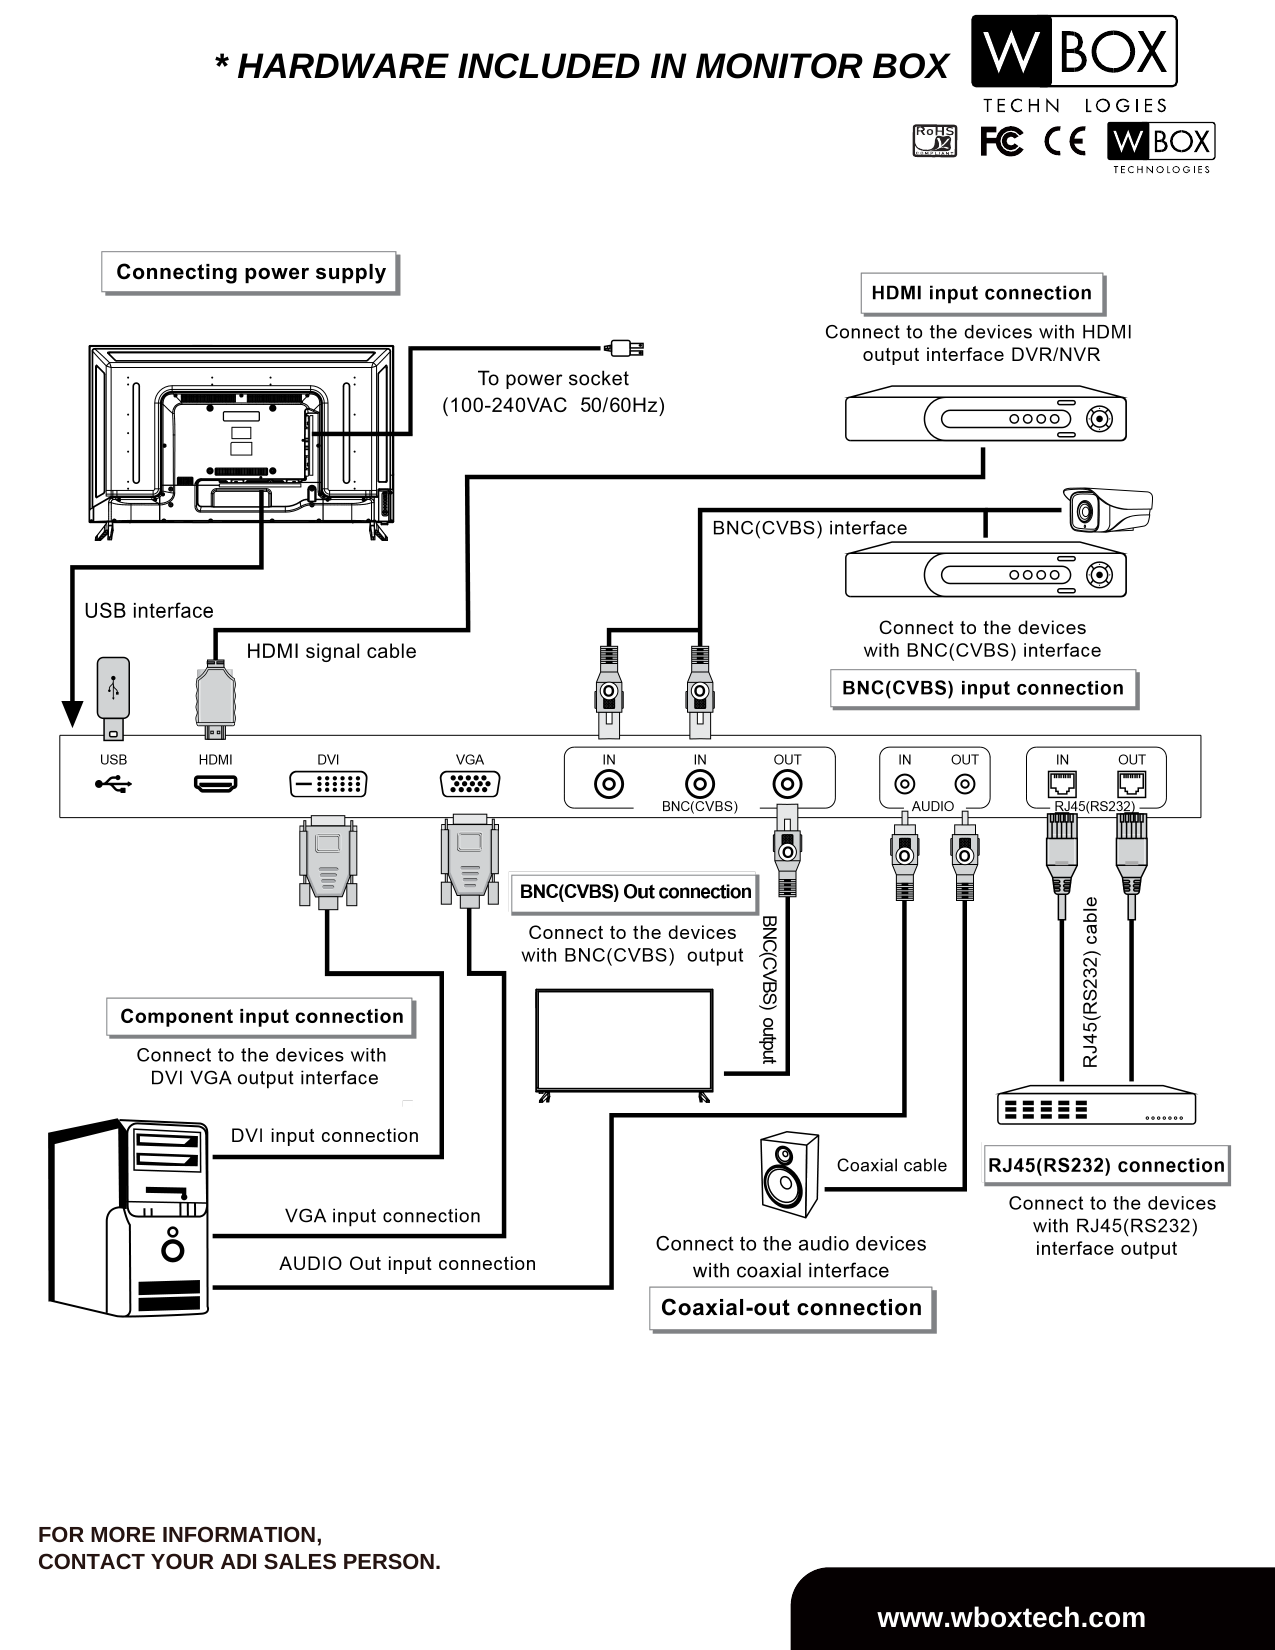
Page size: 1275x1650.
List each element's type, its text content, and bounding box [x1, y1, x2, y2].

subtitle * HARDWARE INCLUDED IN MONITOR BOX [38, 45, 968, 86]
picture [47, 251, 1232, 1334]
